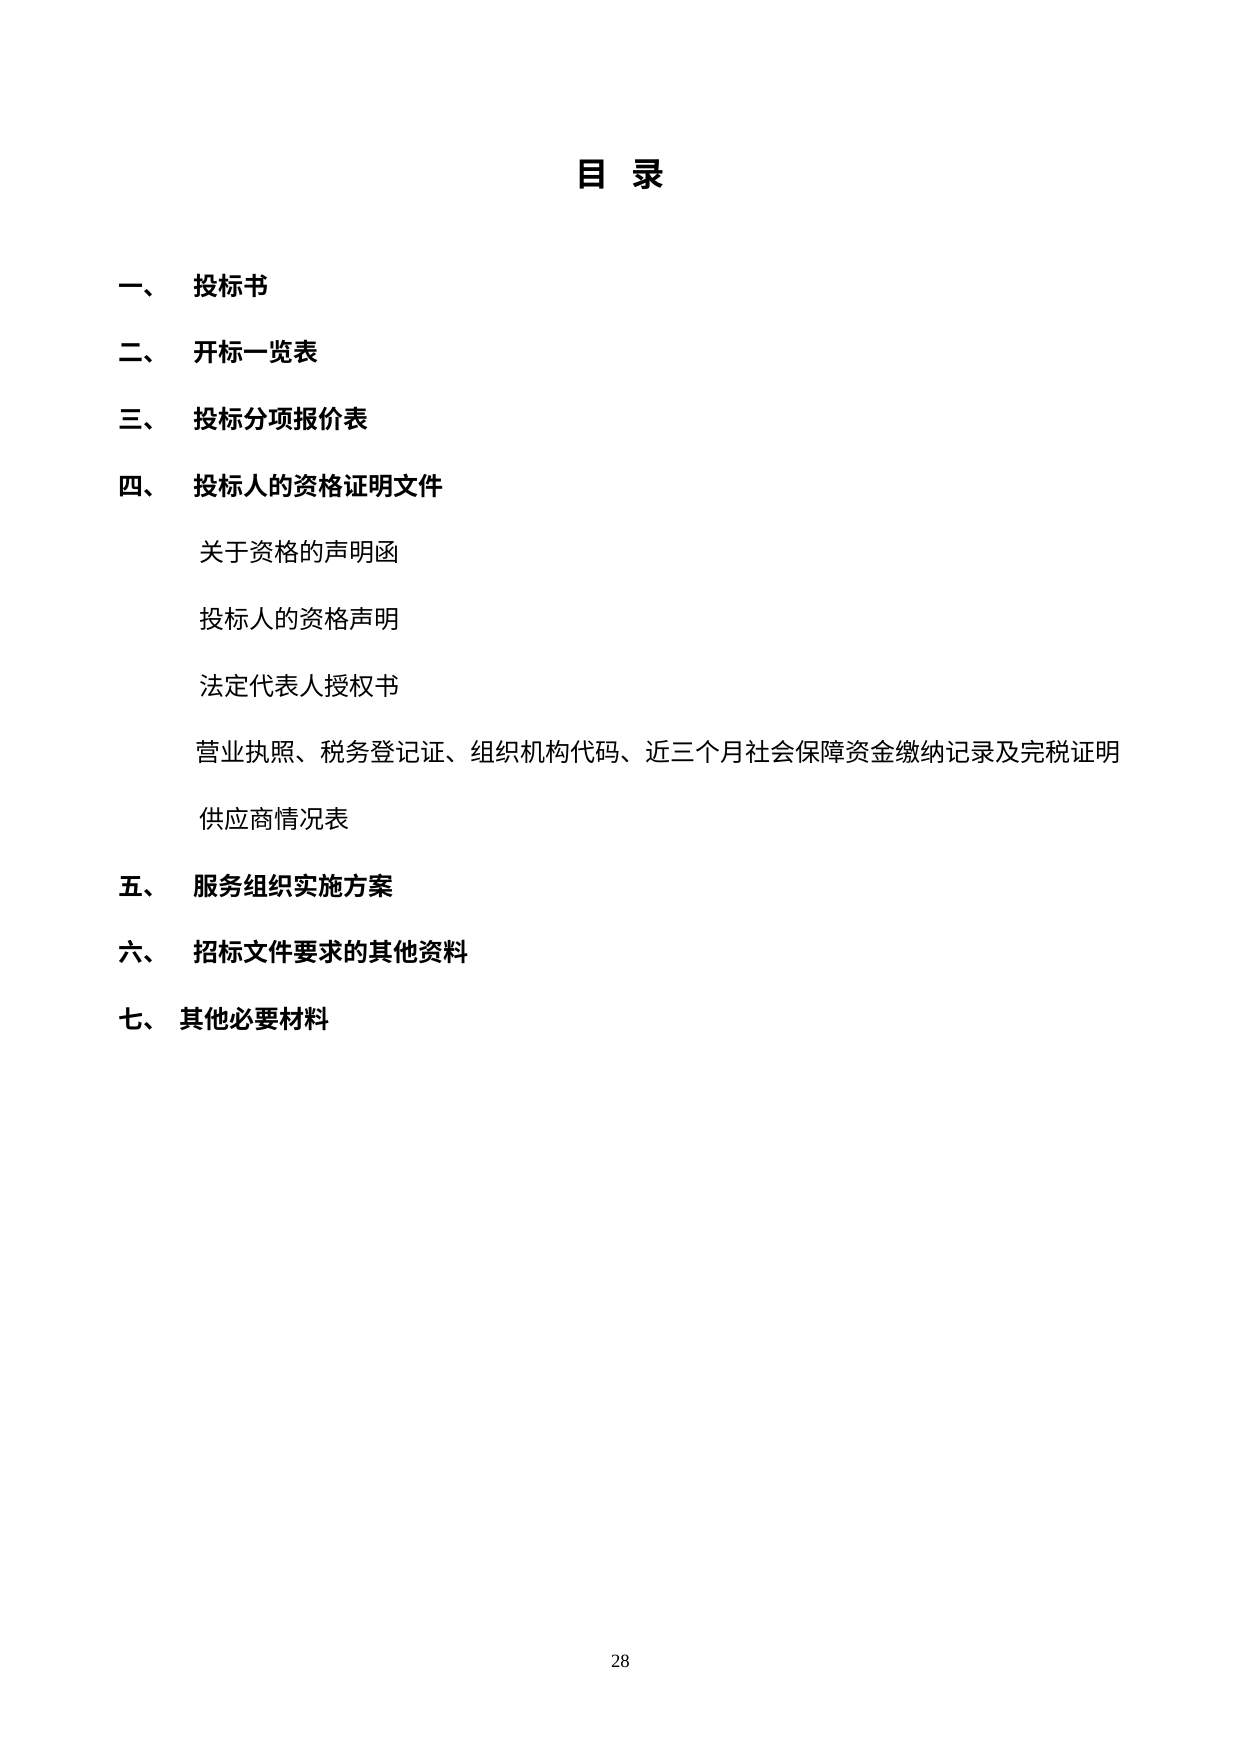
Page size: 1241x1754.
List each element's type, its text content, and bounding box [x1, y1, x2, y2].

list 投标书 [118, 242, 1122, 308]
text 七、 其他必要材料 [118, 975, 1122, 1042]
text 供应商情况表 [118, 775, 1122, 842]
list 投标分项报价表 [118, 375, 1122, 442]
list 服务组织实施方案 [118, 842, 1122, 908]
text 目 录 [118, 148, 1122, 196]
list 招标文件要求的其他资料 [118, 908, 1122, 975]
text 法定代表人授权书 [118, 642, 1122, 708]
list 开标一览表 [118, 308, 1122, 375]
text 关于资格的声明函 [118, 508, 1122, 575]
text 营业执照、税务登记证、组织机构代码、近三个月社会保障资金缴纳记录及完税证明 [151, 708, 1122, 775]
list 投标人的资格证明文件 [118, 442, 1122, 508]
text 投标人的资格声明 [118, 575, 1122, 642]
